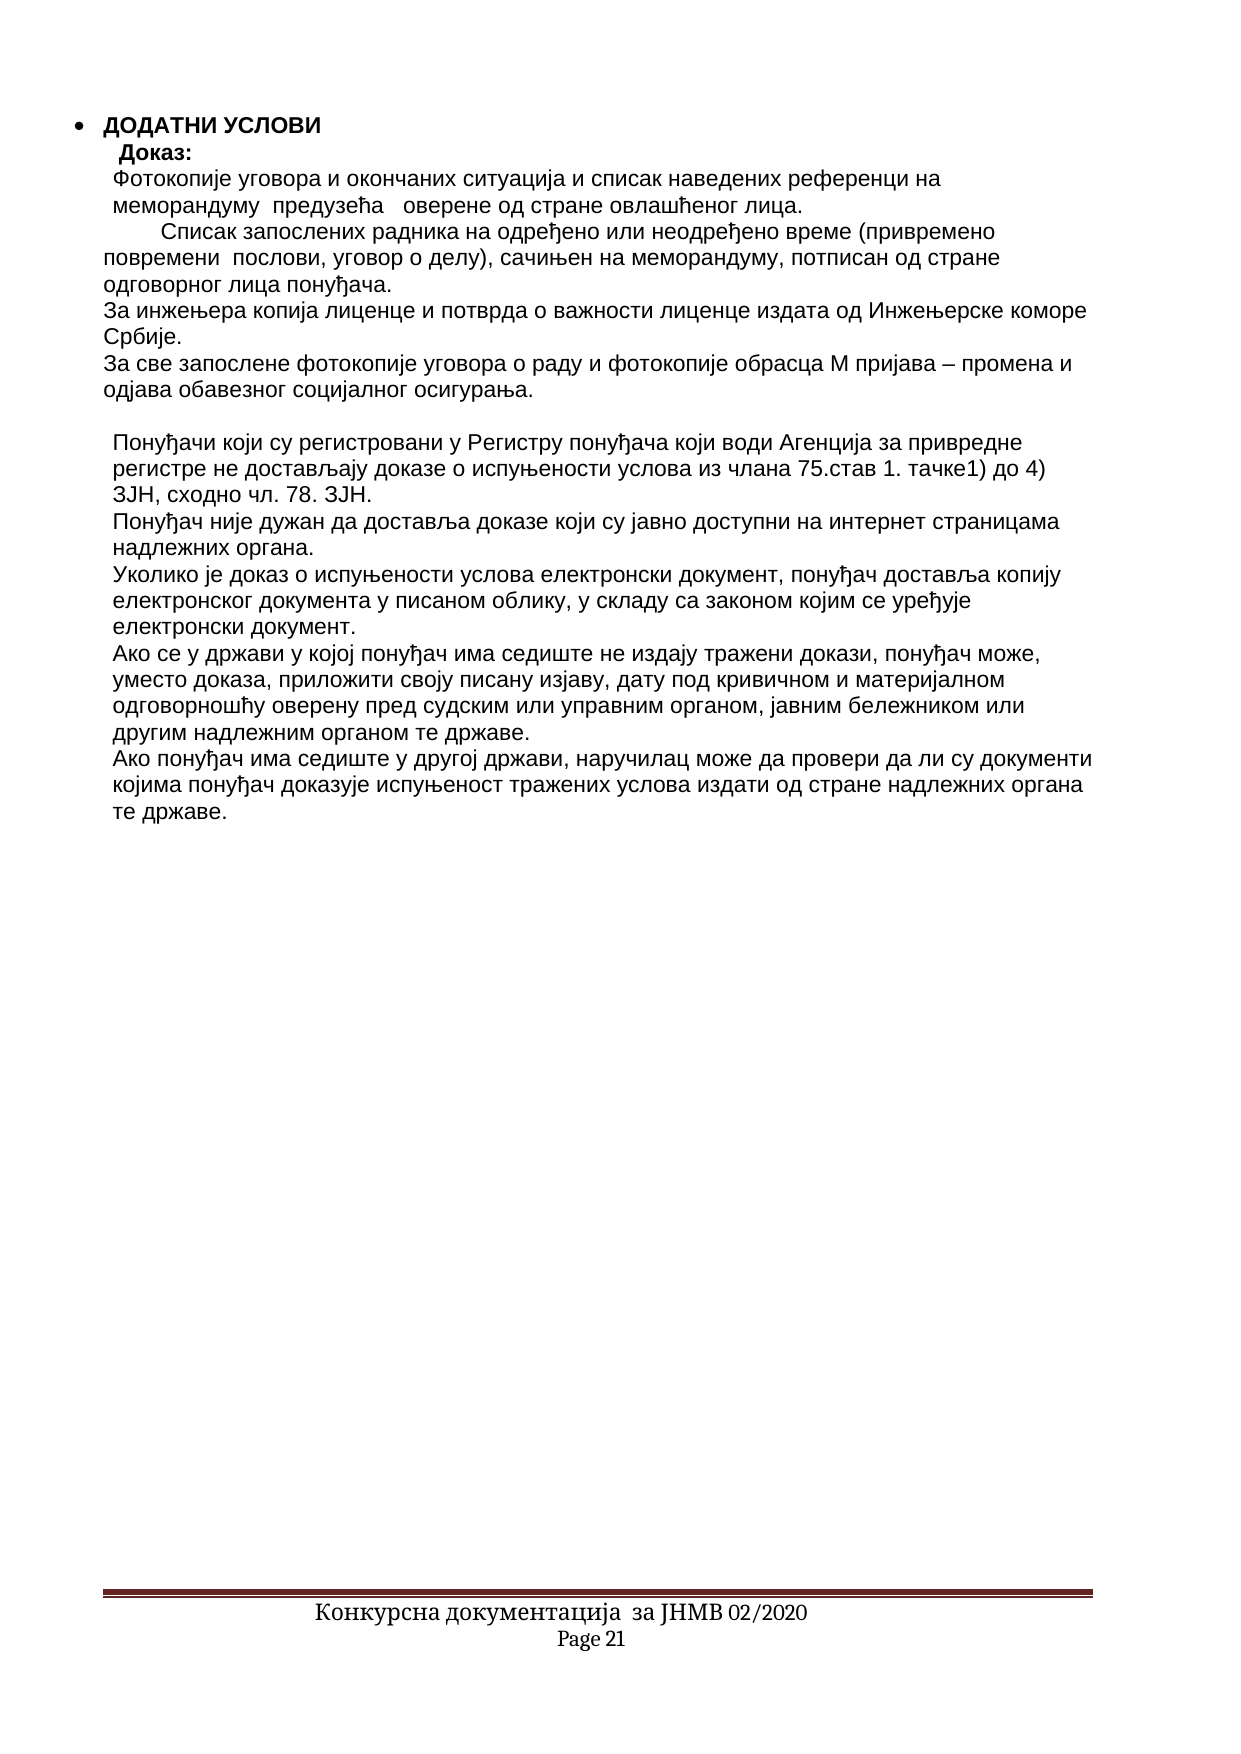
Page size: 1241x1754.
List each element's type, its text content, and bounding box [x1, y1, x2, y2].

text Ако се у држави у којој понуђач има седиште не издају тражени докази, понуђач може, уместо доказа, приложити своју писану изјаву, дату под кривичном и материјалном одговорношћу оверену пред судским или управним органом, јавним бележником или другим надлежним органом те државе. [112, 639, 1093, 745]
text Фотокопије уговора и окончаних ситуација и списак наведених референци на меморандуму предузећа оверене од стране овлашћеног лица. [112, 165, 1093, 218]
text Уколико је доказ о испуњености услова електронски документ, понуђач доставља копију електронског документа у писаном облику, у складу са законом којим се уређује електронски документ. [112, 561, 1093, 639]
text За инжењера копија лиценце и потврда о важности лиценце издата од Инжењерске коморе Србије. [103, 297, 1093, 350]
text Списак запослених радника на одређено или неодређено време (привремено повремени послови, уговор о делу), сачињен на меморандуму, потписан од стране одговорног лица понуђача. [103, 218, 1093, 297]
text Доказ: [112, 139, 1093, 165]
text Понуђач није дужан да доставља доказе који су јавно доступни на интернет страницама надлежних органа. [112, 508, 1093, 561]
list ДОДАТНИ УСЛОВИ [75, 112, 1093, 139]
text Понуђачи који су регистровани у Регистру понуђача који води Агенција за привредне регистре не достављају доказе о испуњености услова из члана 75.став 1. тачке1) до 4) ЗЈН, сходно чл. 78. ЗЈН. [112, 429, 1093, 508]
text Ако понуђач има седиште у другој држави, наручилац може да провери да ли су документи којима понуђач доказује испуњеност тражених услова издати од стране надлежних органа те државе. [112, 745, 1093, 824]
text За све запослене фотокопије уговора о раду и фотокопије обрасца М пријава – промена и одјава обавезног социјалног осигурања. [103, 350, 1093, 402]
